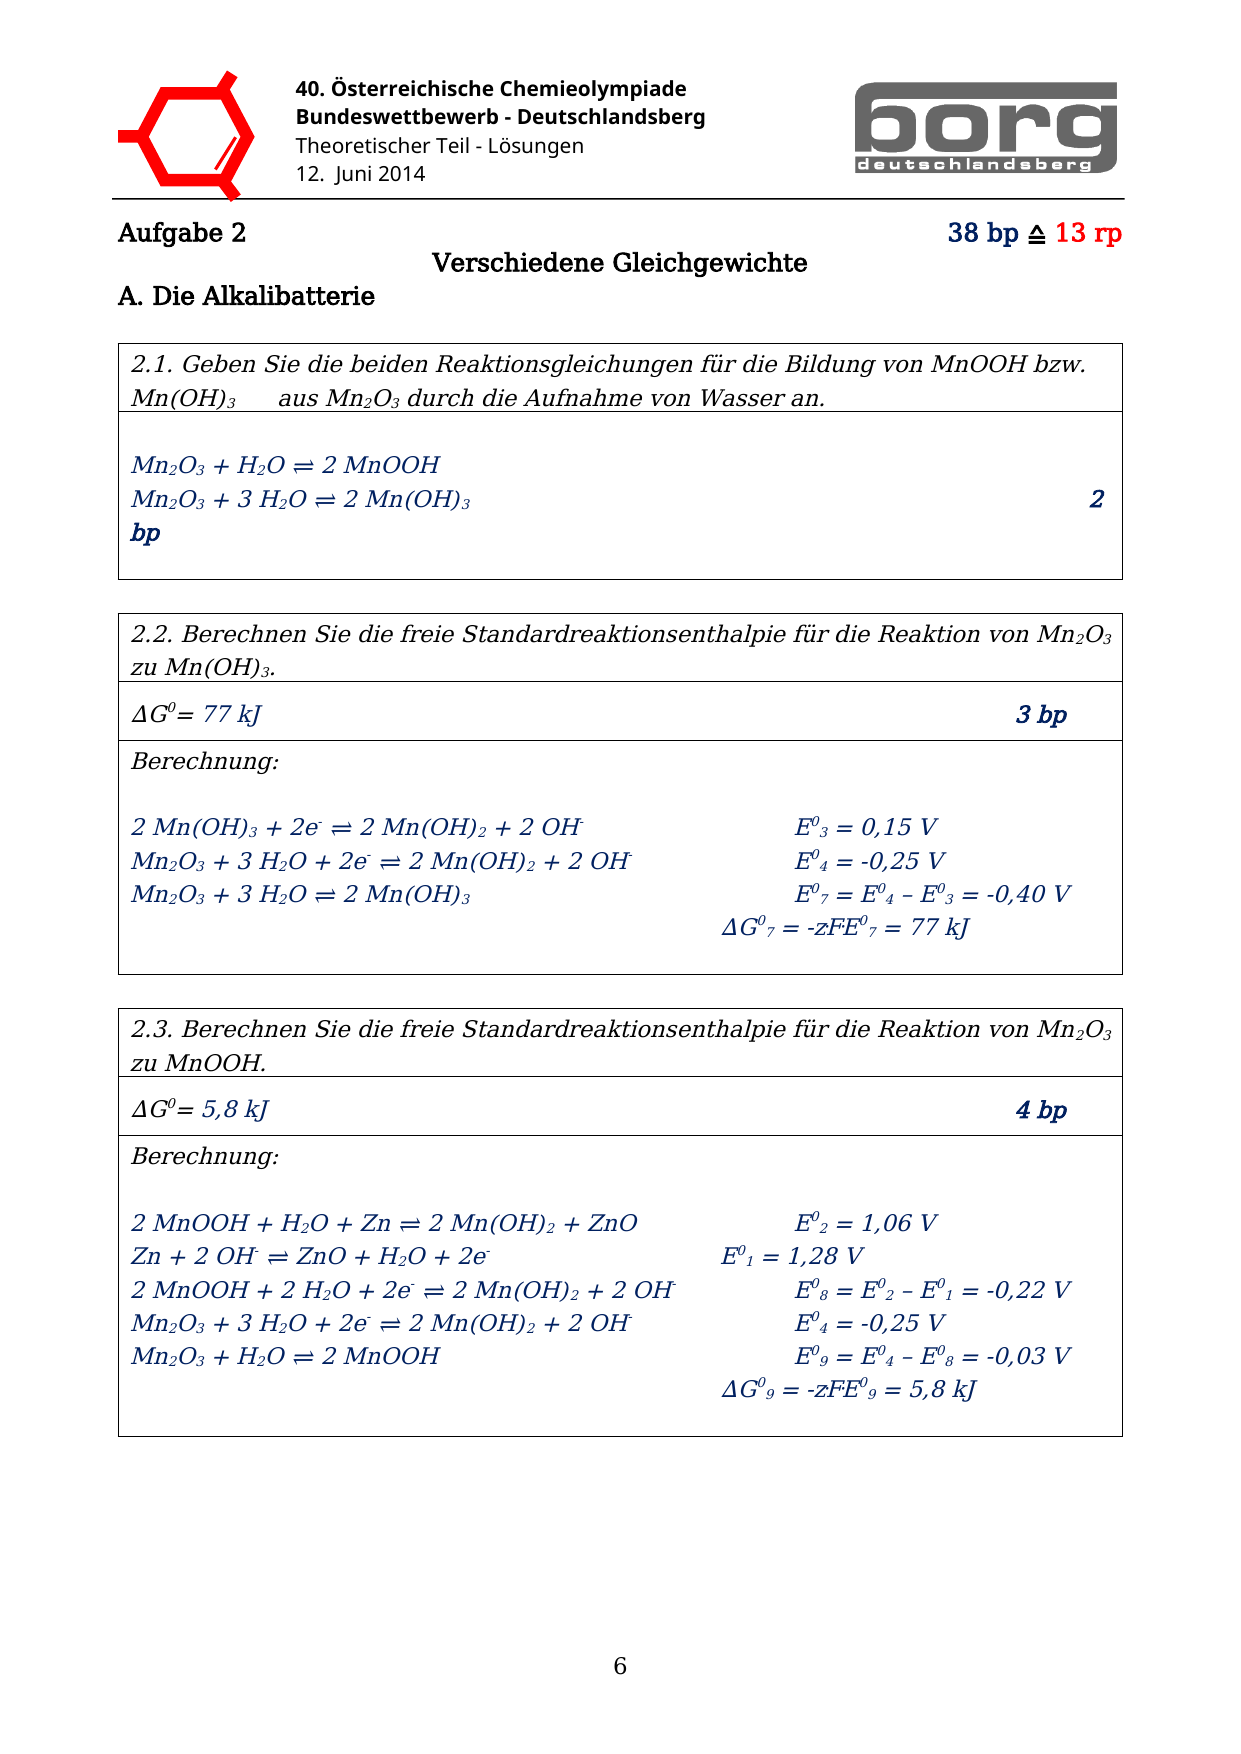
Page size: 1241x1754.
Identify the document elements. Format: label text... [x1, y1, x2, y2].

table_header 2.2. Berechnen Sie die freie Standardreaktionsenthalpie für die Reaktion von Mn2O3 zu Mn(OH)3. [119, 614, 1122, 681]
table_header 2.3. Berechnen Sie die freie Standardreaktionsenthalpie für die Reaktion von Mn2O3 zu MnOOH. [119, 1009, 1122, 1076]
text Aufgabe 2 38 bp ≙ 13 rp [118, 216, 1122, 246]
table_cell Berechnung: 2 Mn(OH)3 + 2e- ⇌ 2 Mn(OH)2 + 2 OH- E03 = 0,15 V Mn2O3 + 3 H2O + 2e- ⇌ 2 Mn(OH)2 + 2 OH- E04 = -0,25 V Mn2O3 + 3 H2O ⇌ 2 Mn(OH)3 E07 = E04 – E03 = -0,40 V ΔG07 = -z·F·E07 = 77 kJ [119, 741, 1122, 974]
text Verschiedene Gleichgewichte [118, 246, 1122, 276]
table_cell Mn2O3 + H2O ⇌ 2 MnOOH Mn2O3 + 3 H2O ⇌ 2 Mn(OH)3 2 bp [119, 412, 1122, 578]
text A. Die Alkalibatterie [118, 276, 1122, 310]
table_cell Berechnung: 2 MnOOH + H2O + Zn ⇌ 2 Mn(OH)2 + ZnO E02 = 1,06 V Zn + 2 OH- ⇌ ZnO + H2O + 2e- E01 = 1,28 V 2 MnOOH + 2 H2O + 2e- ⇌ 2 Mn(OH)2 + 2 OH- E08 = E02 – E01 = -0,22 V Mn2O3 + 3 H2O + 2e- ⇌ 2 Mn(OH)2 + 2 OH- E04 = -0,25 V Mn2O3 + H2O ⇌ 2 MnOOH E09 = E04 – E08 = -0,03 V ΔG09 = -z·F·E09 = 5,8 kJ [119, 1136, 1122, 1436]
table_header 2.1. Geben Sie die beiden Reaktionsgleichungen für die Bildung von MnOOH bzw. Mn(OH)3 aus Mn2O3 durch die Aufnahme von Wasser an. [119, 344, 1122, 411]
table_cell ΔG0= 5,8 kJ 4 bp [119, 1077, 1122, 1135]
table_cell ΔG0= 77 kJ 3 bp [119, 682, 1122, 739]
